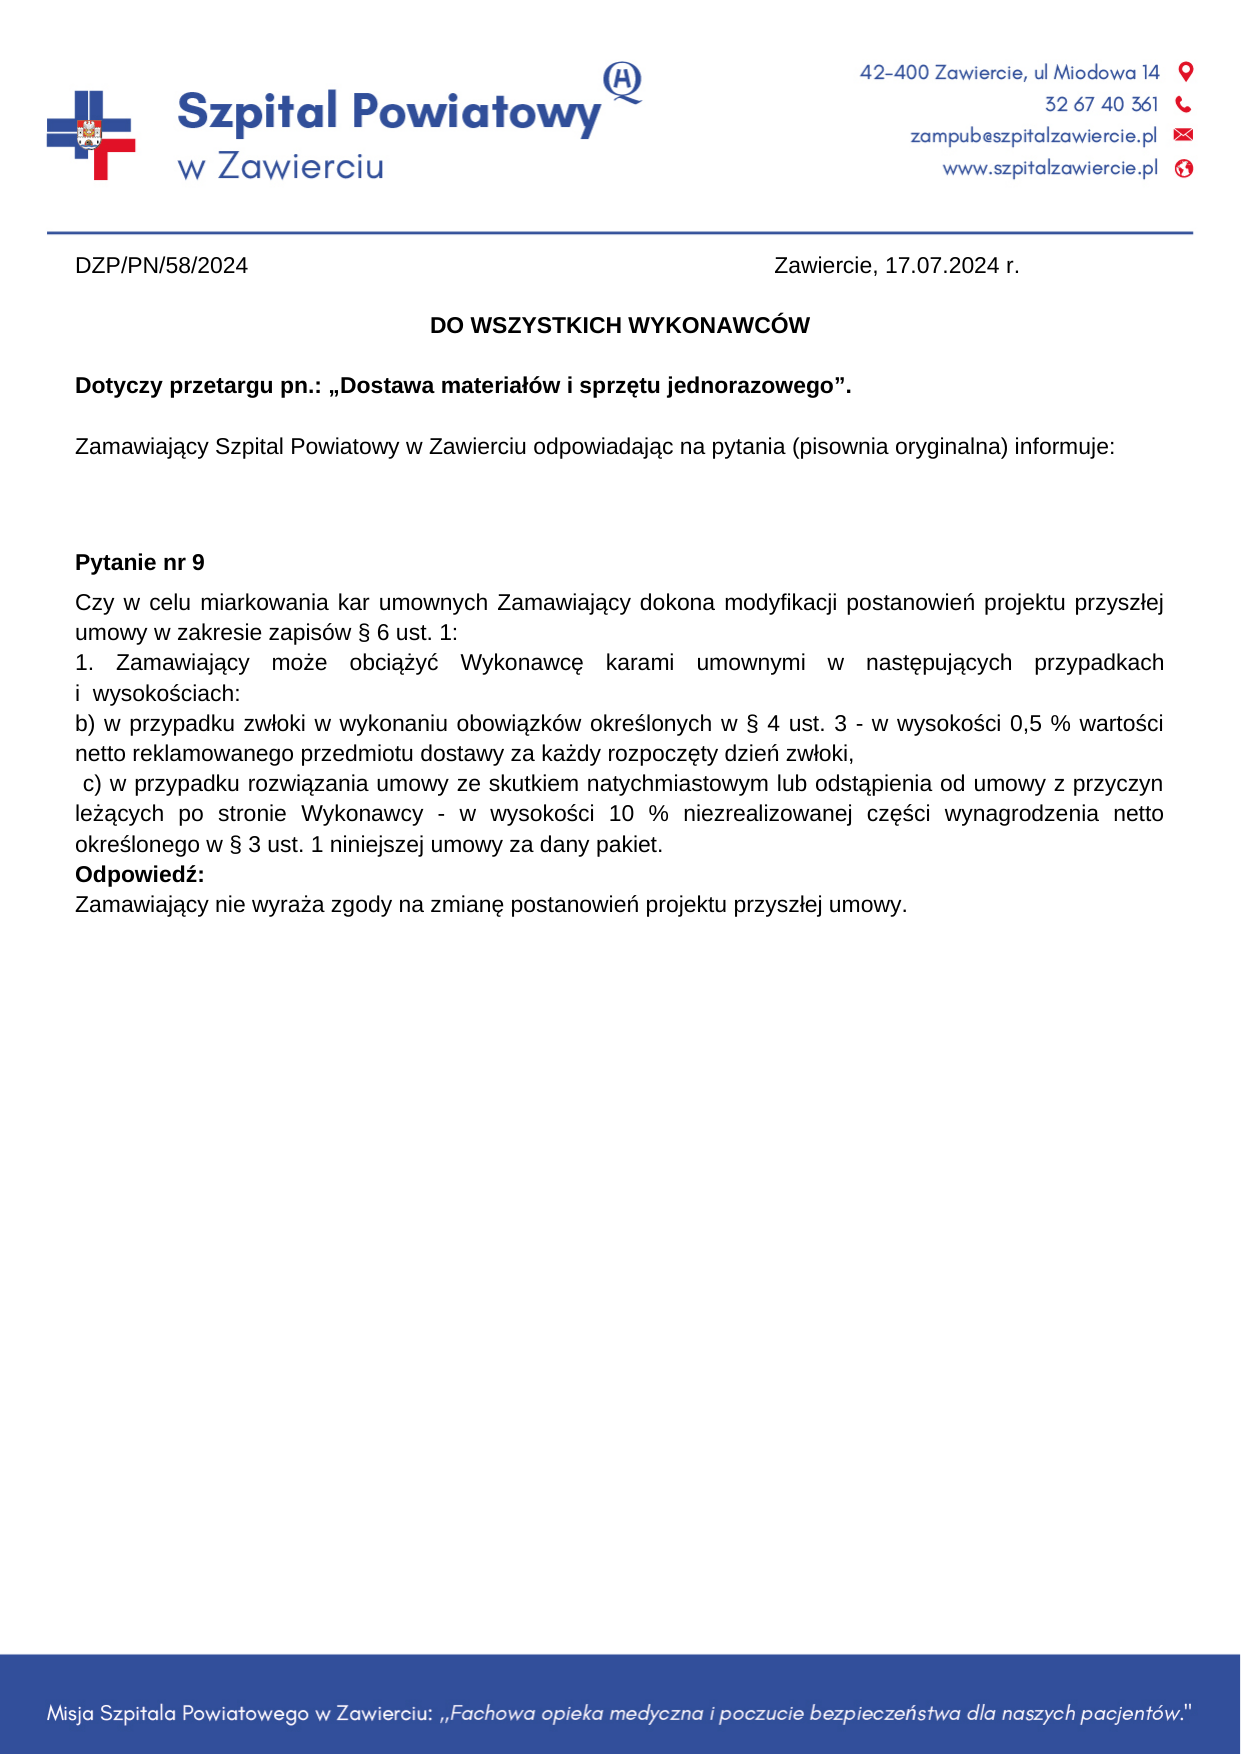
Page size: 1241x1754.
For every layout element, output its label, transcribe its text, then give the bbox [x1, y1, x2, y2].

text c) w przypadku rozwiązania umowy ze skutkiem natychmiastowym lub odstąpienia od umowy z przyczyn leżących po stronie Wykonawcy - w wysokości 10 % niezrealizowanej części wynagrodzenia netto określonego w § 3 ust. 1 niniejszej umowy za dany pakiet. [75, 770, 1165, 857]
text Zamawiający nie wyraża zgody na zmianę postanowień projektu przyszłej umowy. [75, 891, 1165, 917]
picture [0, 0, 1241, 1754]
text Odpowiedź: [75, 861, 1165, 887]
text Dotyczy przetargu pn.: „Dostawa materiałów i sprzętu jednorazowego”. [75, 372, 1165, 399]
text 1. Zamawiający może obciążyć Wykonawcę karami umownymi w następujących przypadkach i wysokościach: [75, 649, 1165, 706]
text b) w przypadku zwłoki w wykonaniu obowiązków określonych w § 4 ust. 3 - w wysokości 0,5 % wartości netto reklamowanego przedmiotu dostawy za każdy rozpoczęty dzień zwłoki, [75, 710, 1165, 766]
list Zamawiający Szpital Powiatowy w Zawierciu odpowiadając na pytania (pisownia oryginalna) informuje: [75, 433, 1165, 459]
text DO WSZYSTKICH WYKONAWCÓW [75, 312, 1165, 338]
text Czy w celu miarkowania kar umownych Zamawiający dokona modyfikacji postanowień projektu przyszłej umowy w zakresie zapisów § 6 ust. 1: [75, 589, 1165, 645]
table_header DZP/PN/58/2024 [75, 252, 577, 312]
table_header Zawiercie, 17.07.2024 r. [577, 252, 1079, 312]
text Pytanie nr 9 [75, 549, 1165, 576]
